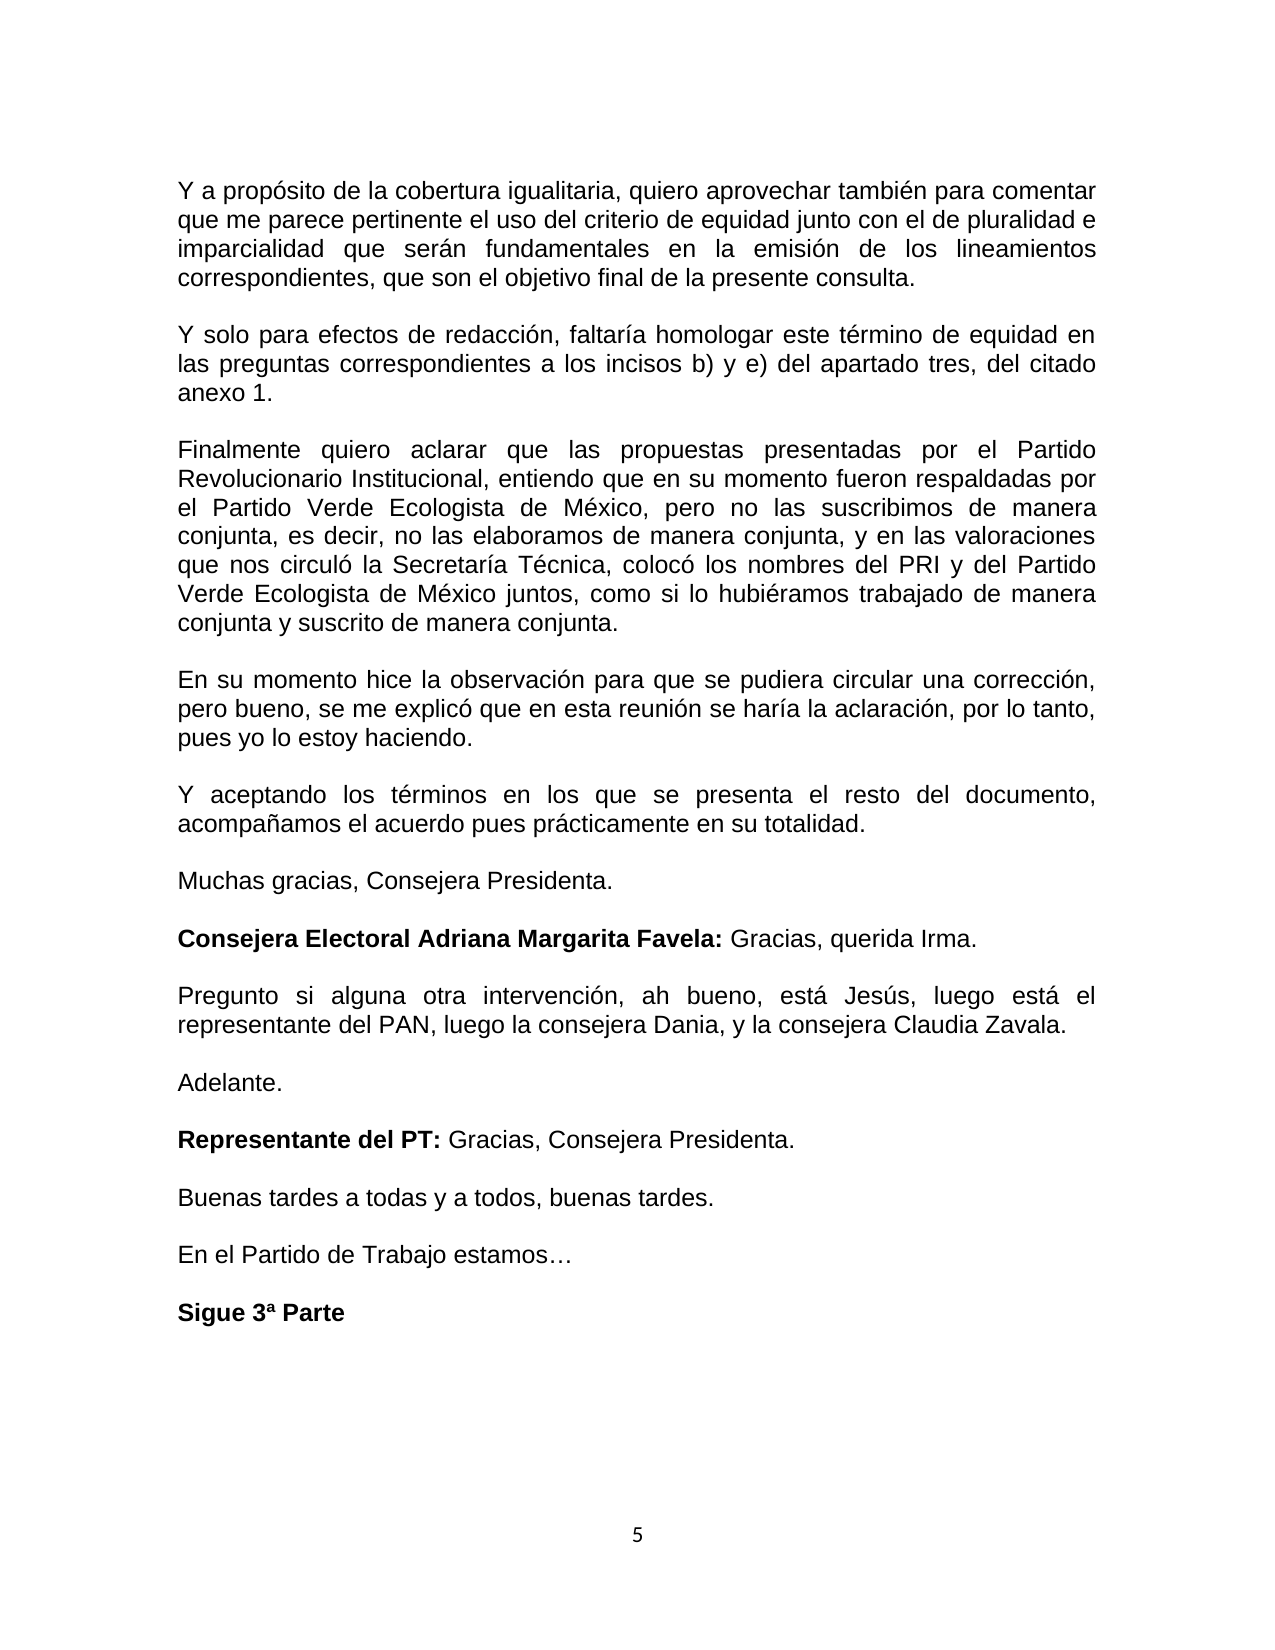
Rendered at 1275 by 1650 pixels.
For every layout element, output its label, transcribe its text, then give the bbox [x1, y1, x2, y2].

text Y solo para efectos de redacción, faltaría homologar este término de equidad en las preguntas correspondientes a los incisos b) y e) del apartado tres, del citado anexo 1. [177, 320, 1098, 406]
text Y aceptando los términos en los que se presenta el resto del documento, acompañamos el acuerdo pues prácticamente en su totalidad. [177, 780, 1098, 838]
text Representante del PT: Gracias, Consejera Presidenta. [177, 1125, 1098, 1154]
text Consejera Electoral Adriana Margarita Favela: Gracias, querida Irma. [177, 924, 1098, 953]
text Finalmente quiero aclarar que las propuestas presentadas por el Partido Revolucionario Institucional, entiendo que en su momento fueron respaldadas por el Partido Verde Ecologista de México, pero no las suscribimos de manera conjunta, es decir, no las elaboramos de manera conjunta, y en las valoraciones que nos circuló la Secretaría Técnica, colocó los nombres del PRI y del Partido Verde Ecologista de México juntos, como si lo hubiéramos trabajado de manera conjunta y suscrito de manera conjunta. [177, 435, 1098, 636]
text Adelante. [177, 1068, 1098, 1096]
text Sigue 3ª Parte [177, 1298, 1098, 1326]
text En su momento hice la observación para que se pudiera circular una corrección, pero bueno, se me explicó que en esta reunión se haría la aclaración, por lo tanto, pues yo lo estoy haciendo. [177, 665, 1098, 751]
text En el Partido de Trabajo estamos… [177, 1240, 1098, 1269]
text Y a propósito de la cobertura igualitaria, quiero aprovechar también para comentar que me parece pertinente el uso del criterio de equidad junto con el de pluralidad e imparcialidad que serán fundamentales en la emisión de los lineamientos correspondientes, que son el objetivo final de la presente consulta. [177, 176, 1098, 291]
text Buenas tardes a todas y a todos, buenas tardes. [177, 1183, 1098, 1211]
text Pregunto si alguna otra intervención, ah bueno, está Jesús, luego está el representante del PAN, luego la consejera Dania, y la consejera Claudia Zavala. [177, 981, 1098, 1039]
text Muchas gracias, Consejera Presidenta. [177, 866, 1098, 895]
